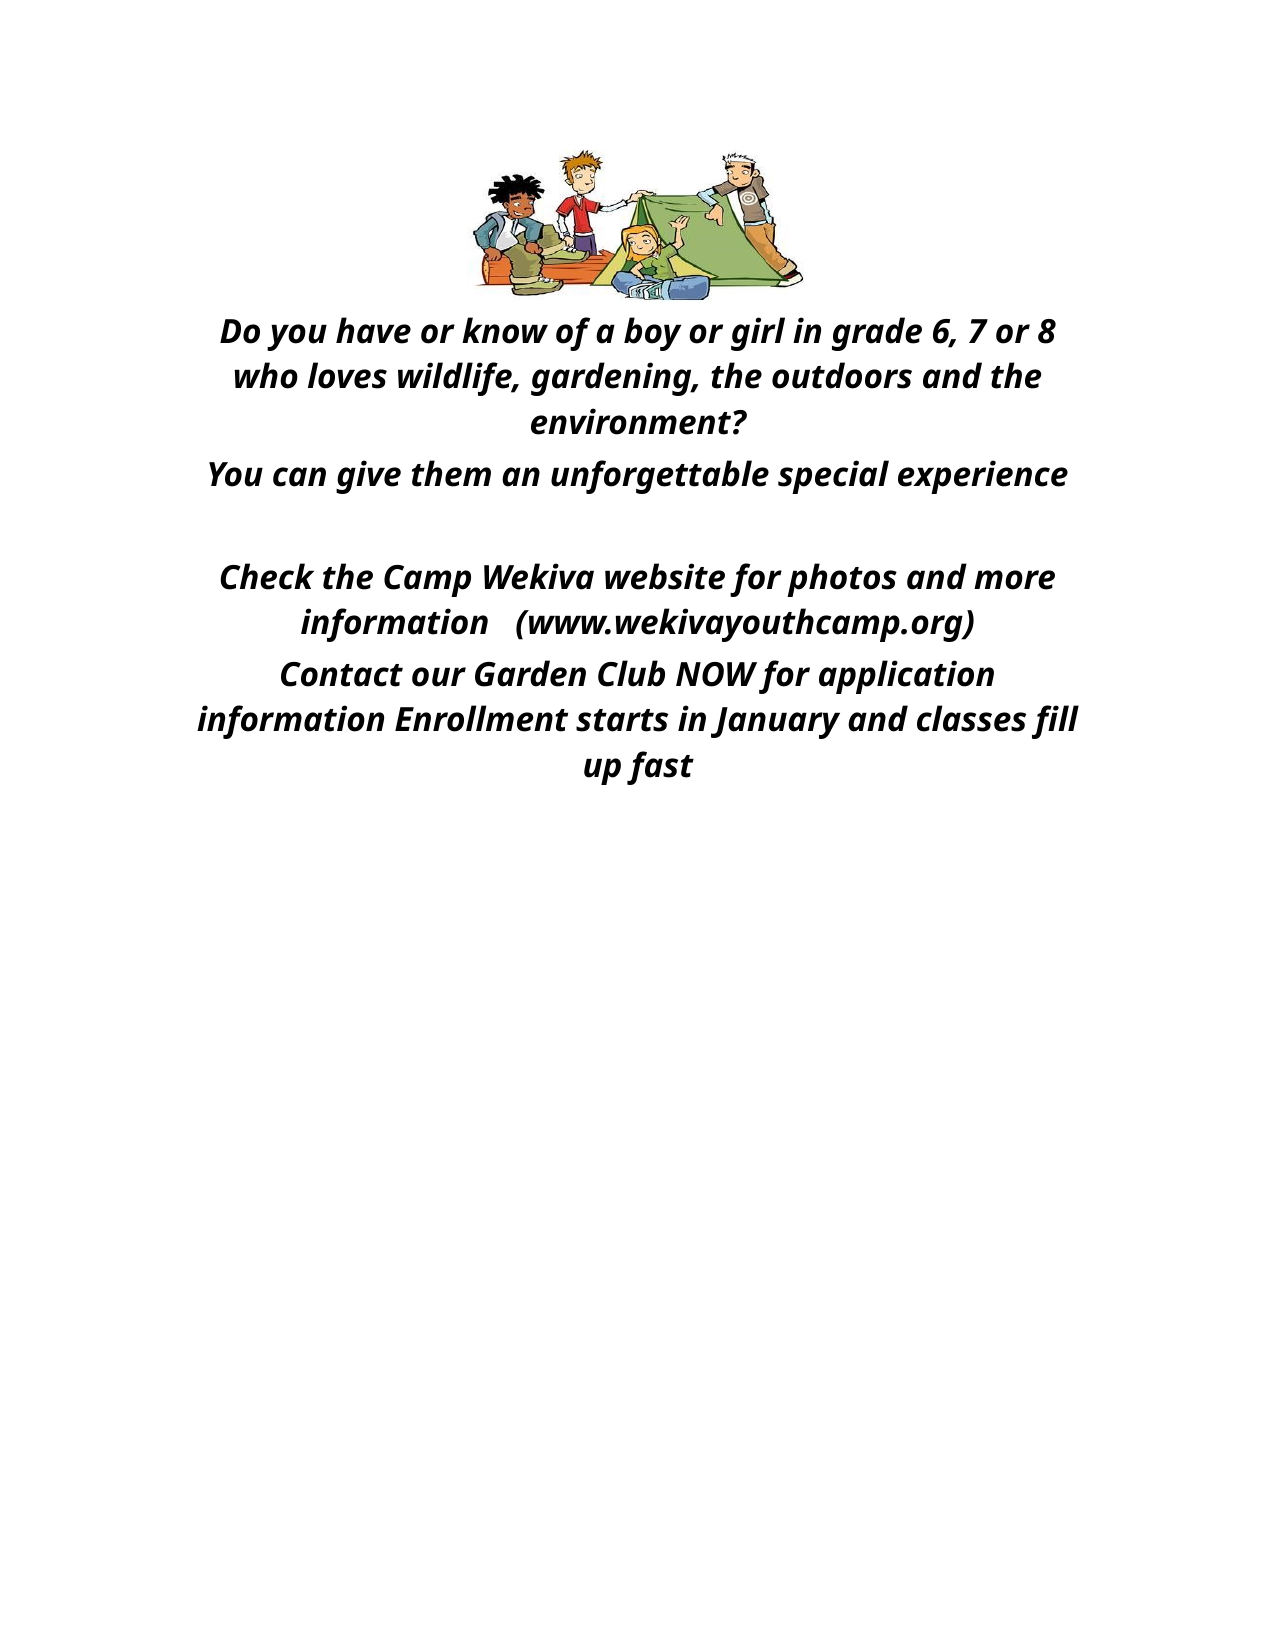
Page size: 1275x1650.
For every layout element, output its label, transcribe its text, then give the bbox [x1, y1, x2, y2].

title You can give them an unforgettable special experience [187, 450, 1087, 496]
title Check the Camp Wekiva website for photos and more information (www.wekivayouthcamp.org) [187, 554, 1087, 644]
title Do you have or know of a boy or girl in grade 6, 7 or 8 who loves wildlife, gardening, the outdoors and the environment? [187, 308, 1087, 444]
picture [467, 150, 808, 302]
title Contact our Garden Club NOW for application information Enrollment starts in January and classes fill up fast [187, 651, 1087, 787]
